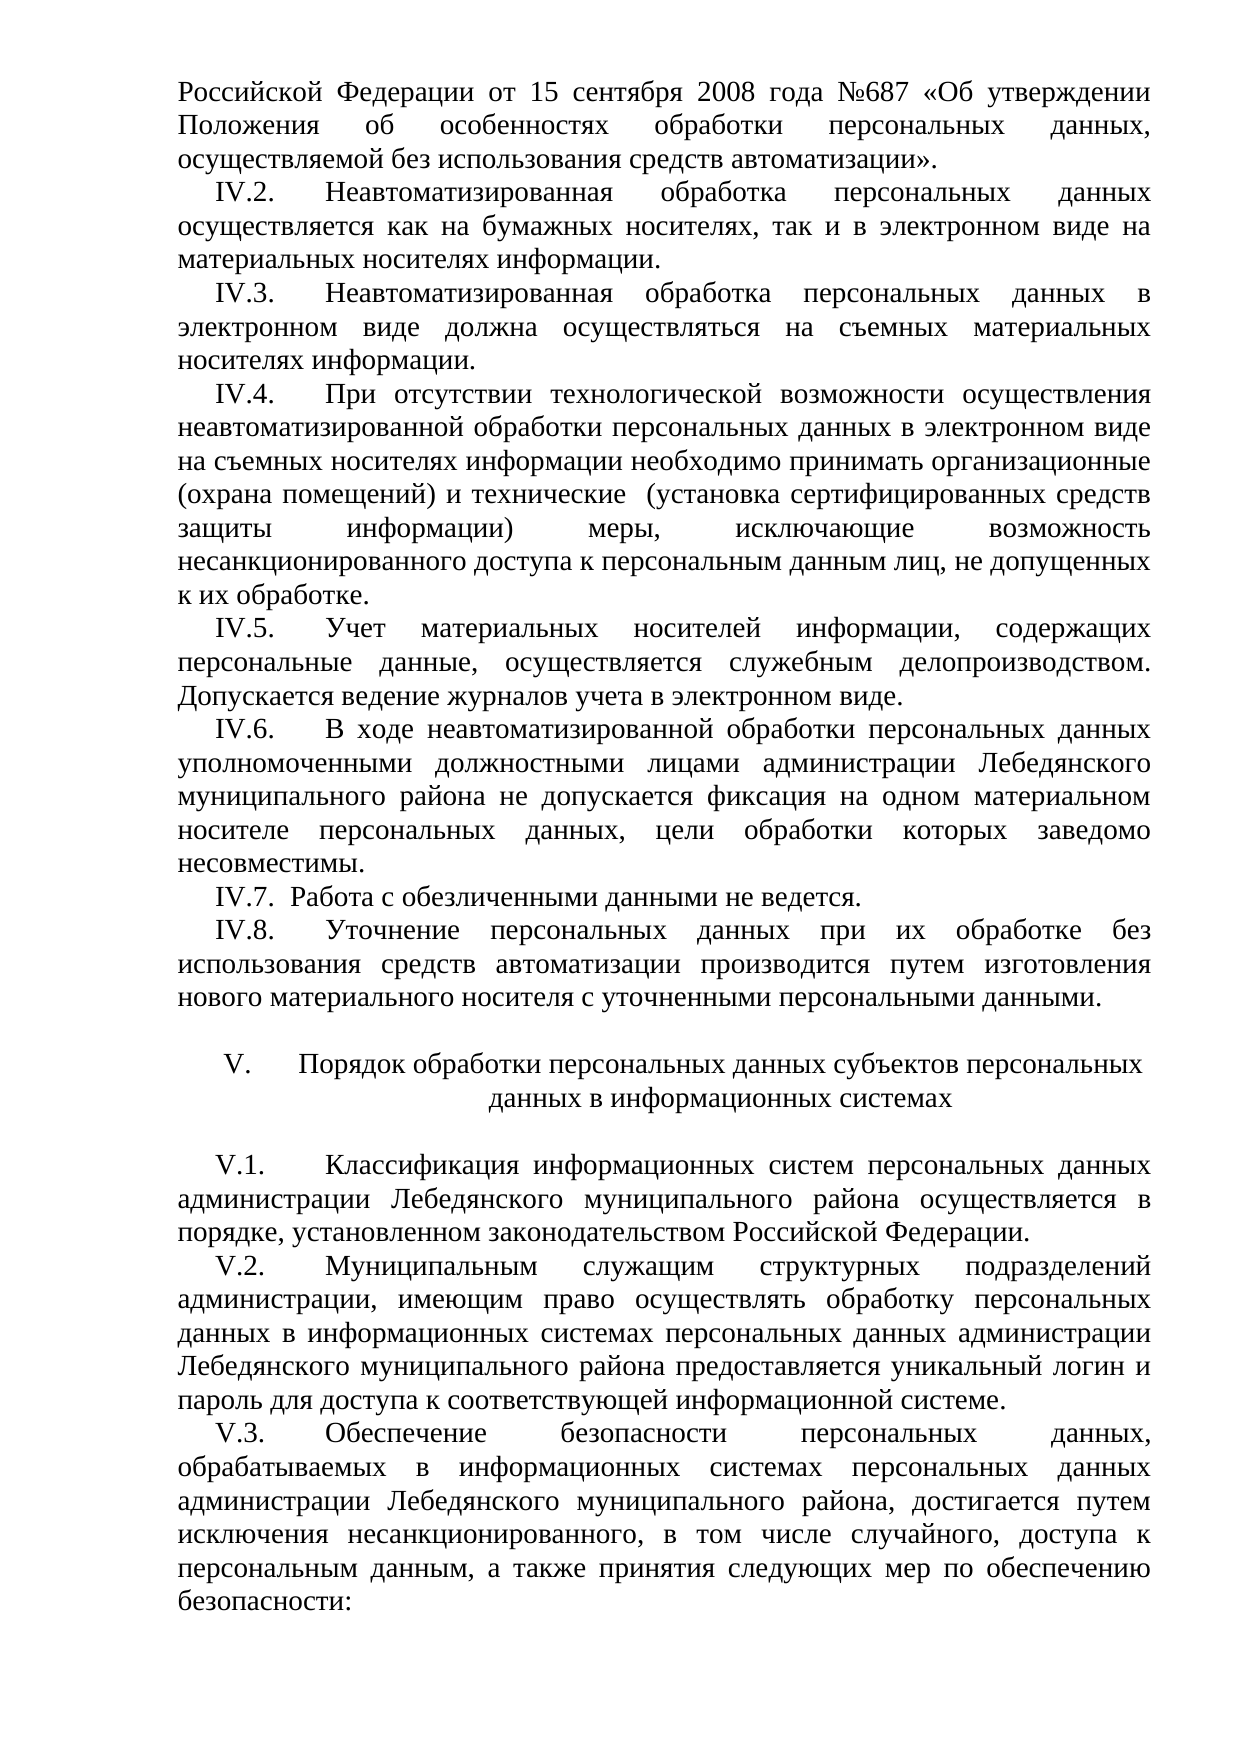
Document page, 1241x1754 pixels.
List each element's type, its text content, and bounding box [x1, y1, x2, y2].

list Классификация информационных систем персональных данных администрации Лебедянского муниципального района осуществляется в порядке, установленном законодательством Российской Федерации. [177, 1147, 1152, 1248]
list Неавтоматизированная обработка персональных данных в электронном виде должна осуществляться на съемных материальных носителях информации. [177, 275, 1152, 376]
list Порядок обработки персональных данных субъектов персональных данных в информационных системах [215, 1047, 1152, 1114]
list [177, 74, 1152, 174]
list Муниципальным служащим структурных подразделений администрации, имеющим право осуществлять обработку персональных данных в информационных системах персональных данных администрации Лебедянского муниципального района предоставляется уникальный логин и пароль для доступа к соответствующей информационной системе. [177, 1248, 1152, 1416]
list В ходе неавтоматизированной обработки персональных данных уполномоченными должностными лицами администрации Лебедянского муниципального района не допускается фиксация на одном материальном носителе персональных данных, цели обработки которых заведомо несовместимы. [177, 711, 1152, 879]
list Учет материальных носителей информации, содержащих персональные данные, осуществляется служебным делопроизводством. Допускается ведение журналов учета в электронном виде. [177, 611, 1152, 711]
list Обеспечение безопасности персональных данных, обрабатываемых в информационных системах персональных данных администрации Лебедянского муниципального района, достигается путем исключения несанкционированного, в том числе случайного, доступа к персональным данным, а также принятия следующих мер по обеспечению безопасности: [177, 1416, 1152, 1617]
list Уточнение персональных данных при их обработке без использования средств автоматизации производится путем изготовления нового материального носителя с уточненными персональными данными. [177, 912, 1152, 1013]
list При отсутствии технологической возможности осуществления неавтоматизированной обработки персональных данных в электронном виде на съемных носителях информации необходимо принимать организационные (охрана помещений) и технические (установка сертифицированных средств защиты информации) меры, исключающие возможность несанкционированного доступа к персональным данным лиц, не допущенных к их обработке. [177, 376, 1152, 611]
list Неавтоматизированная обработка персональных данных осуществляется как на бумажных носителях, так и в электронном виде на материальных носителях информации. [177, 174, 1152, 275]
list Работа с обезличенными данными не ведется. [215, 879, 1152, 912]
